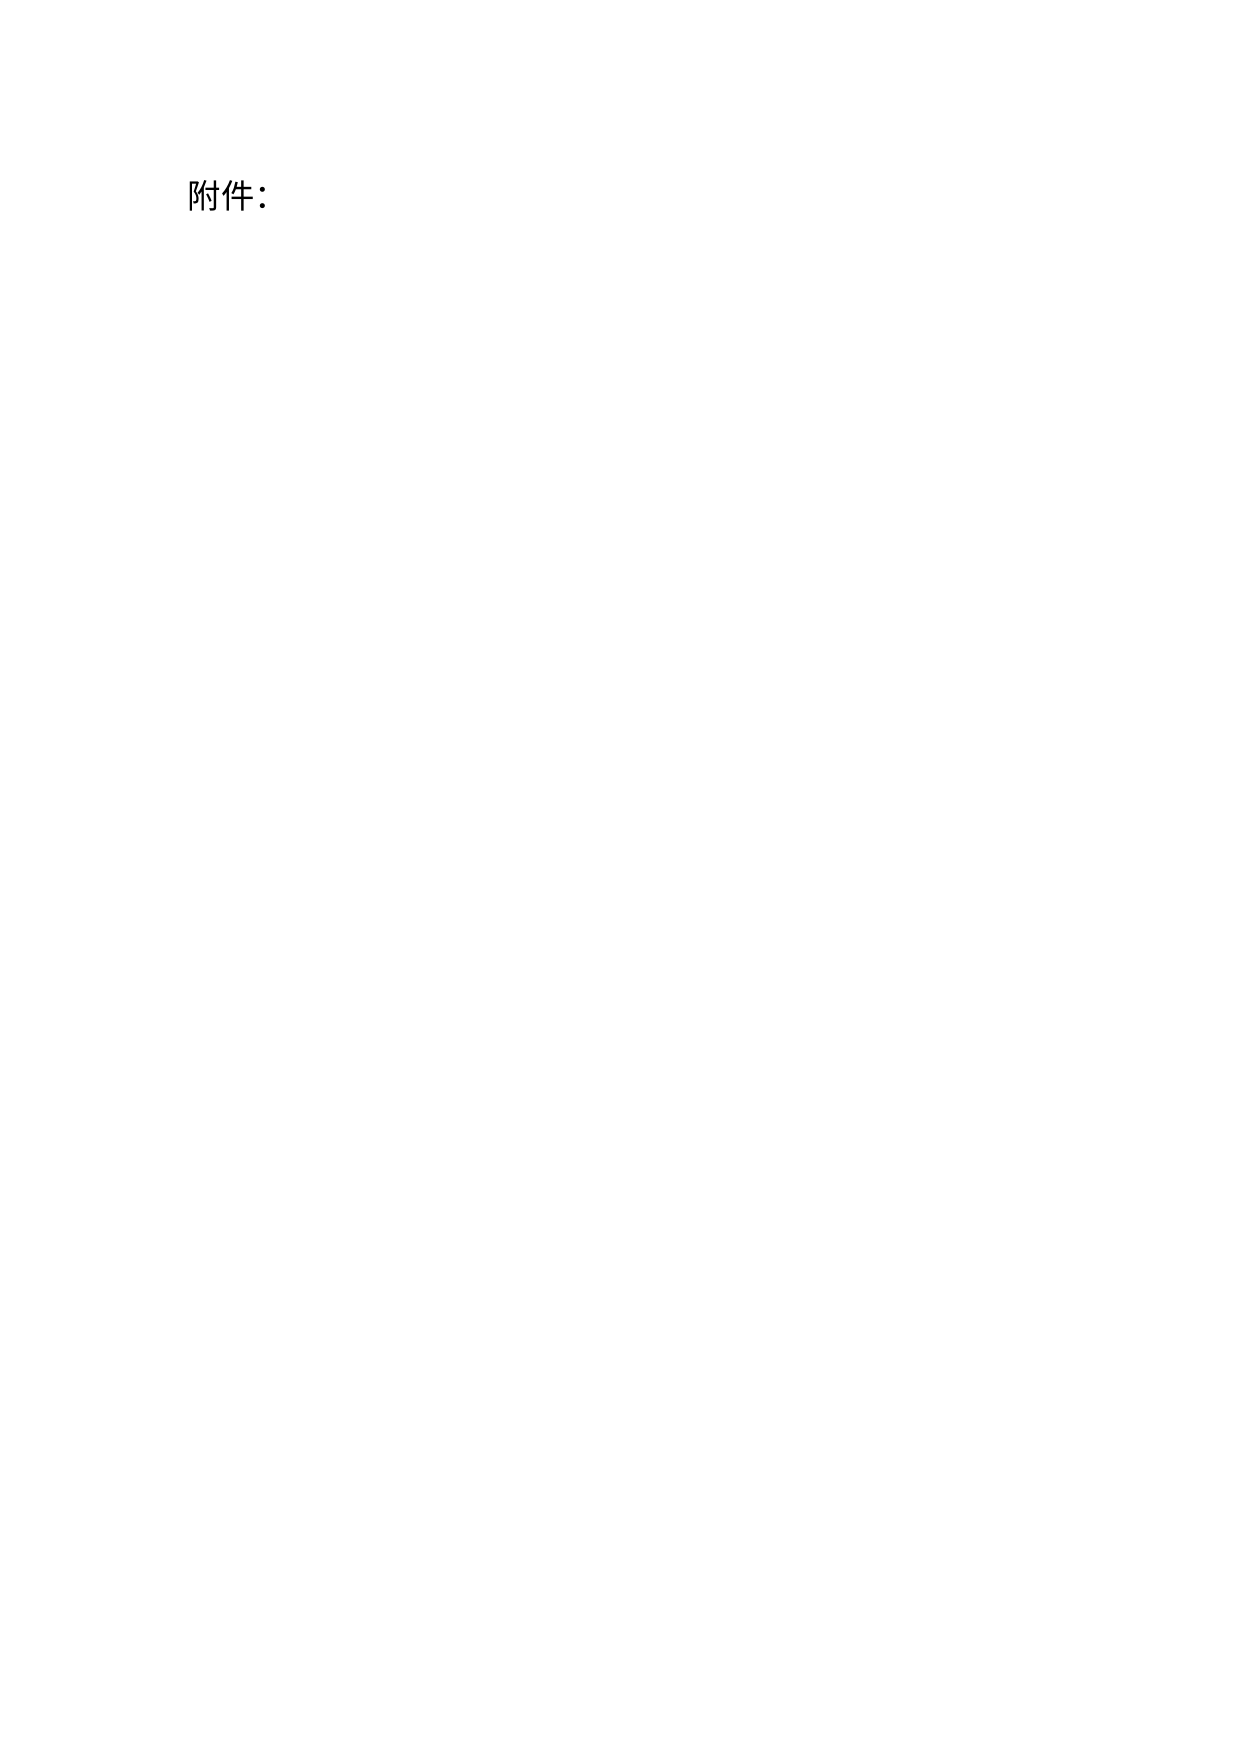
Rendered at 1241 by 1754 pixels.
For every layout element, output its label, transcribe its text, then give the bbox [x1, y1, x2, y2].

text 附件： [187, 162, 1053, 227]
